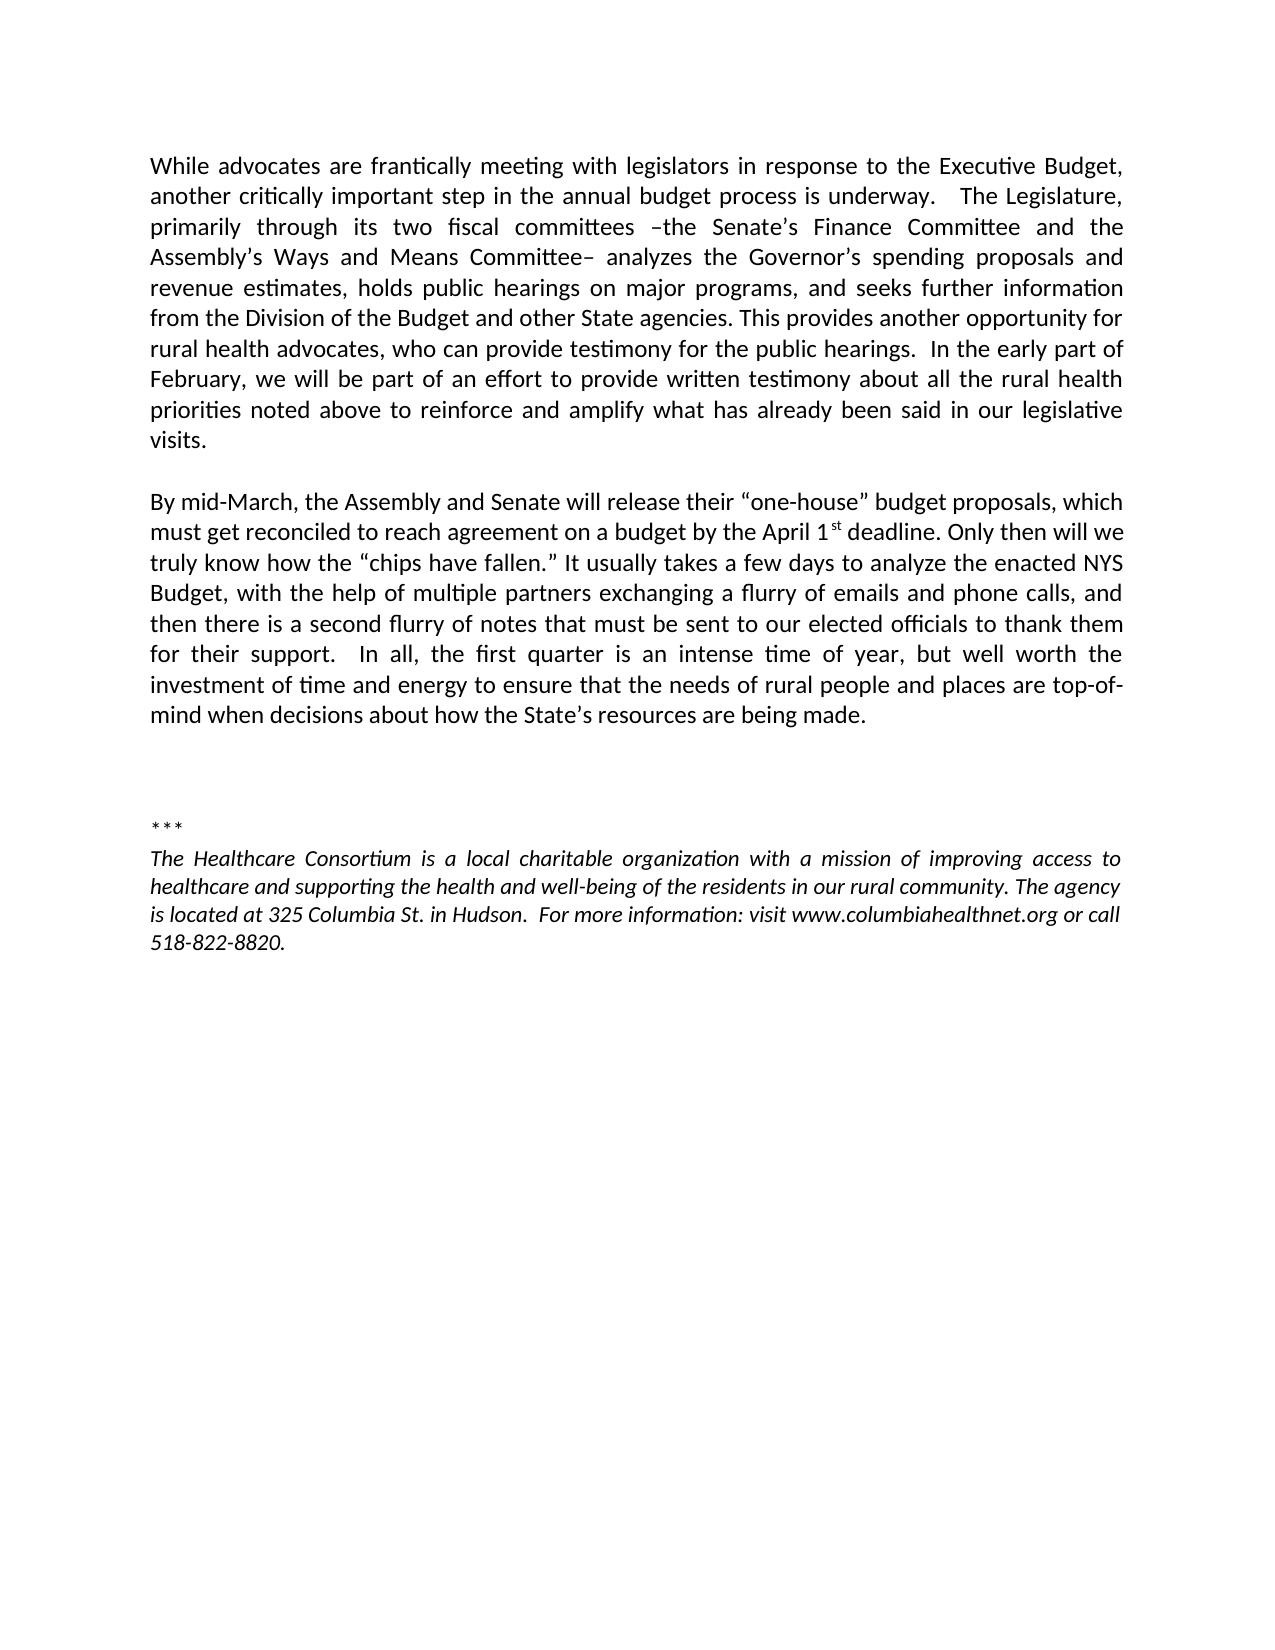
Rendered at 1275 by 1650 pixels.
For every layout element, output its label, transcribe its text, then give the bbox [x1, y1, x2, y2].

text The Healthcare Consortium is a local charitable organization with a mission of improving access to healthcare and supporting the health and well-being of the residents in our rural community. The agency is located at 325 Columbia St. in Hudson. For more information: visit www.columbiahealthnet.org or call 518-822-8820. [150, 844, 1125, 957]
text *** [150, 816, 1125, 844]
text While advocates are frantically meeting with legislators in response to the Executive Budget, another critically important step in the annual budget process is underway. The Legislature, primarily through its two fiscal committees –the Senate’s Finance Committee and the Assembly’s Ways and Means Committee– analyzes the Governor’s spending proposals and revenue estimates, holds public hearings on major programs, and seeks further information from the Division of the Budget and other State agencies. This provides another opportunity for rural health advocates, who can provide testimony for the public hearings. In the early part of February, we will be part of an effort to provide written testimony about all the rural health priorities noted above to reinforce and amplify what has already been said in our legislative visits. [150, 150, 1125, 455]
text By mid-March, the Assembly and Senate will release their “one-house” budget proposals, which must get reconciled to reach agreement on a budget by the April 1st deadline. Only then will we truly know how the “chips have fallen.” It usually takes a few days to analyze the enacted NYS Budget, with the help of multiple partners exchanging a flurry of emails and phone calls, and then there is a second flurry of notes that must be sent to our elected officials to thank them for their support. In all, the first quarter is an intense time of year, but well worth the investment of time and energy to ensure that the needs of rural people and places are top-of-mind when decisions about how the State’s resources are being made. [150, 486, 1125, 730]
